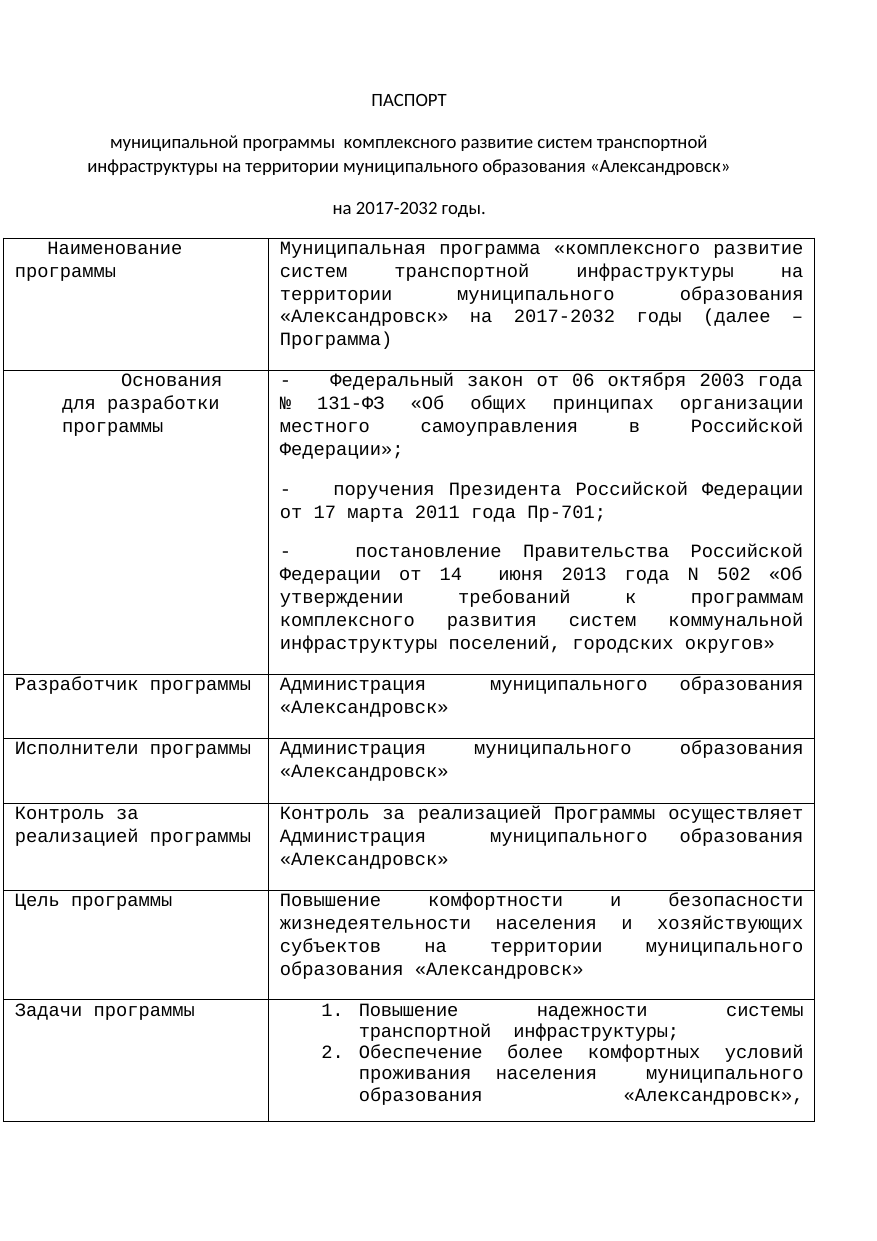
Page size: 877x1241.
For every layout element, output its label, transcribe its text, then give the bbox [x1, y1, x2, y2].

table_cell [269, 1000, 814, 1121]
table_cell Цель программы [4, 891, 268, 999]
table_cell Разработчик программы [4, 675, 268, 738]
table_header Наименование программы [4, 239, 268, 370]
table_cell Контроль за реализацией Программы осуществляет Администрация муниципального образования «Александровск» [269, 804, 814, 889]
table_cell Основания для разработки программы [4, 371, 268, 674]
text на 2017-2032 годы. [59, 196, 759, 219]
text муниципальной программы комплексного развитие систем транспортной инфраструктуры на территории муниципального образования «Александровск» [59, 130, 759, 178]
table_cell Исполнители программы [4, 739, 268, 803]
table_header Муниципальная программа «комплексного развитие систем транспортной инфраструктуры на территории муниципального образования «Александровск» на 2017-2032 годы (далее – Программа) [269, 239, 814, 370]
table_cell Контроль за реализацией программы [4, 804, 268, 889]
table_cell - Федеральный закон от 06 октября 2003 года № 131-ФЗ «Об общих принципах организации местного самоуправления в Российской Федерации»; - поручения Президента Российской Федерации от 17 марта 2011 года Пр-701; - постановление Правительства Российской Федерации от 14 июня 2013 года N 502 «Об утверждении требований к программам комплексного развития систем коммунальной инфраструктуры поселений, городских округов» [269, 371, 814, 674]
table_cell Администрация муниципального образования «Александровск» [269, 739, 814, 803]
text ПАСПОРТ [59, 89, 759, 112]
table_cell Администрация муниципального образования «Александровск» [269, 675, 814, 738]
table_cell Повышение комфортности и безопасности жизнедеятельности населения и хозяйствующих субъектов на территории муниципального образования «Александровск» [269, 891, 814, 999]
table_cell Задачи программы [4, 1000, 268, 1121]
